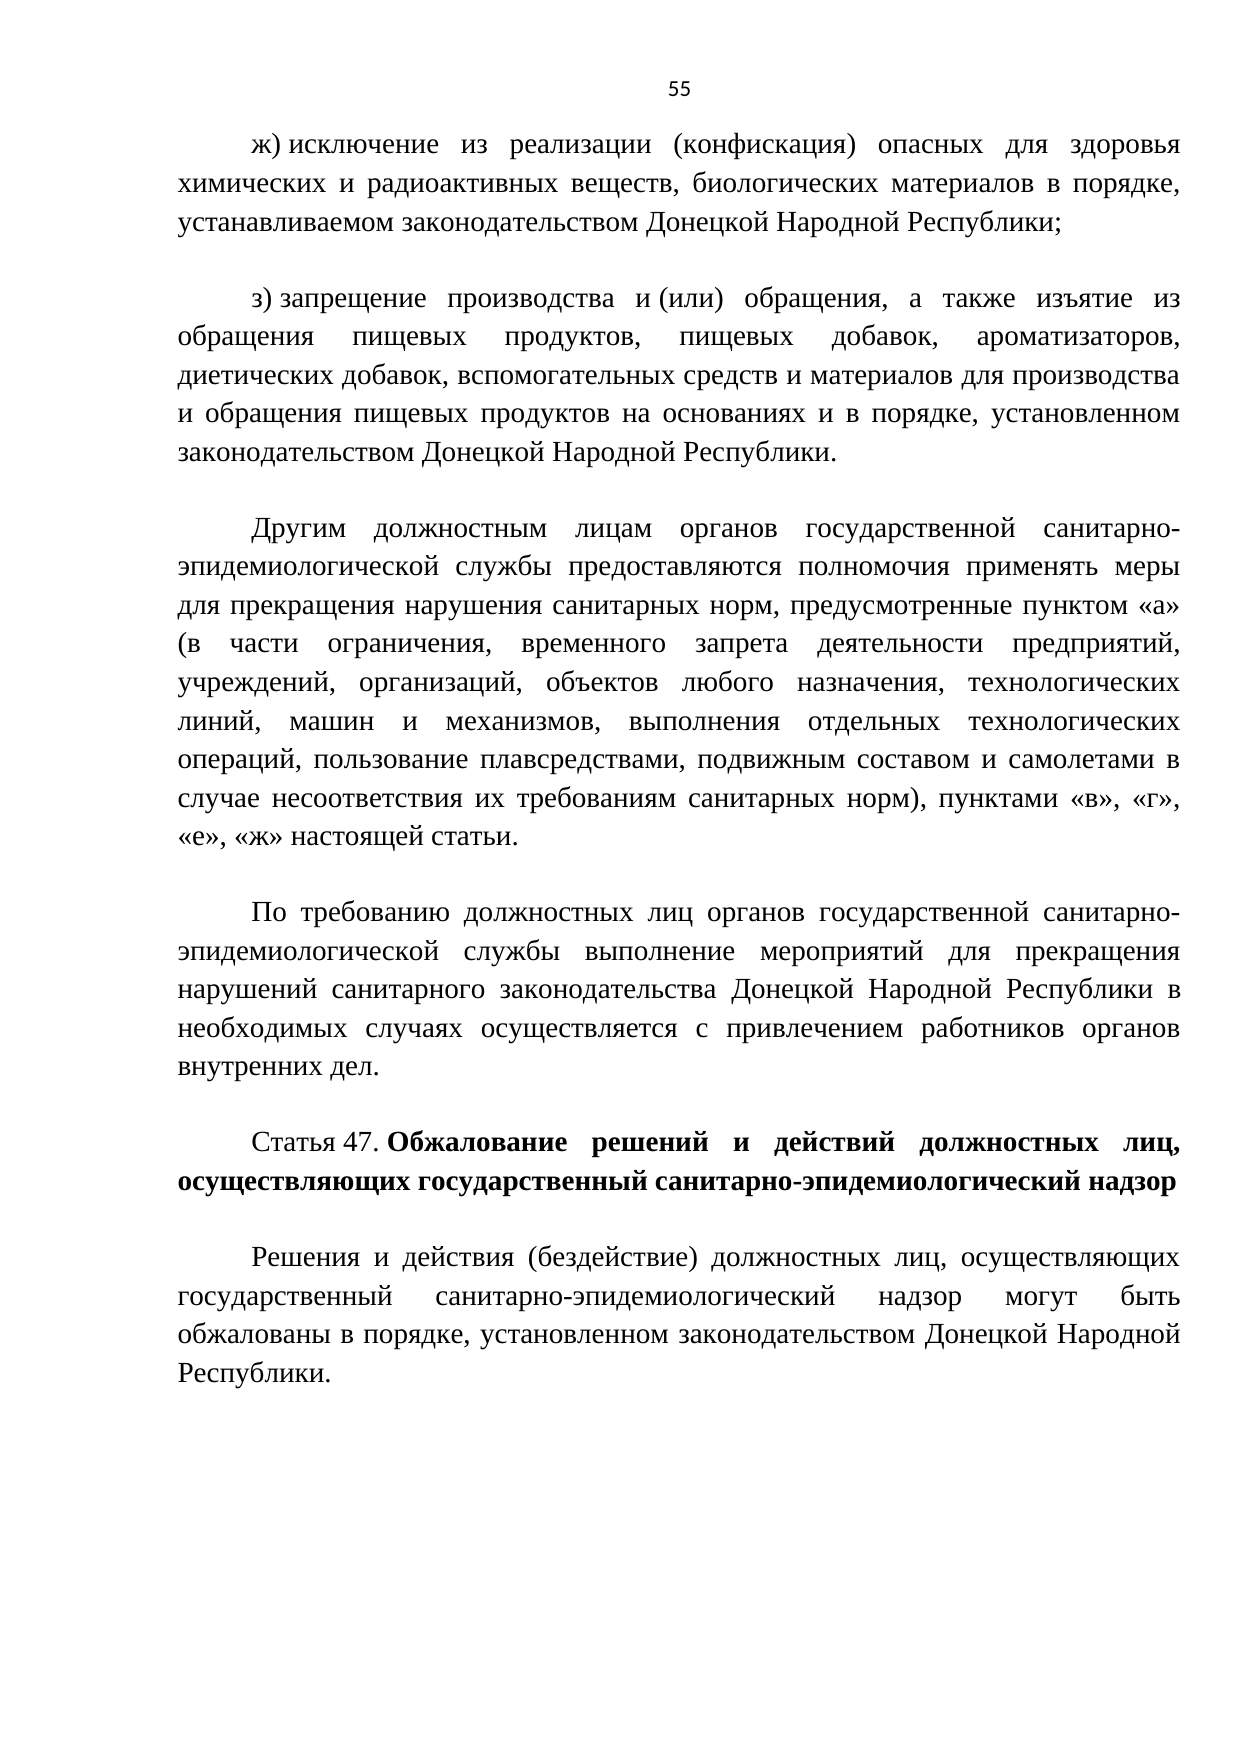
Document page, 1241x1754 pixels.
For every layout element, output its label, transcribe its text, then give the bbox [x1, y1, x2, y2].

text Решения и действия (бездействие) должностных лиц, осуществляющих государственный санитарно-эпидемиологический надзор могут быть обжалованы в порядке, установленном законодательством Донецкой Народной Республики. [177, 1239, 1181, 1388]
text з) запрещение производства и (или) обращения, а также изъятие из обращения пищевых продуктов, пищевых добавок, ароматизаторов, диетических добавок, вспомогательных средств и материалов для производства и обращения пищевых продуктов на основаниях и в порядке, установленном законодательством Донецкой Народной Республики. [177, 280, 1181, 467]
text Статья 47. Обжалование решений и действий должностных лиц, осуществляющих государственный санитарно-эпидемиологический надзор [177, 1124, 1181, 1197]
text Другим должностным лицам органов государственной санитарно-эпидемиологической службы предоставляются полномочия применять меры для прекращения нарушения санитарных норм, предусмотренные пунктом «а» (в части ограничения, временного запрета деятельности предприятий, учреждений, организаций, объектов любого назначения, технологических линий, машин и механизмов, выполнения отдельных технологических операций, пользование плавсредствами, подвижным составом и самолетами в случае несоответствия их требованиям санитарных норм), пунктами «в», «г», «е», «ж» настоящей статьи. [177, 510, 1181, 852]
text По требованию должностных лиц органов государственной санитарно-эпидемиологической службы выполнение мероприятий для прекращения нарушений санитарного законодательства Донецкой Народной Республики в необходимых случаях осуществляется с привлечением работников органов внутренних дел. [177, 894, 1181, 1082]
text ж) исключение из реализации (конфискация) опасных для здоровья химических и радиоактивных веществ, биологических материалов в порядке, устанавливаемом законодательством Донецкой Народной Республики; [177, 127, 1181, 237]
